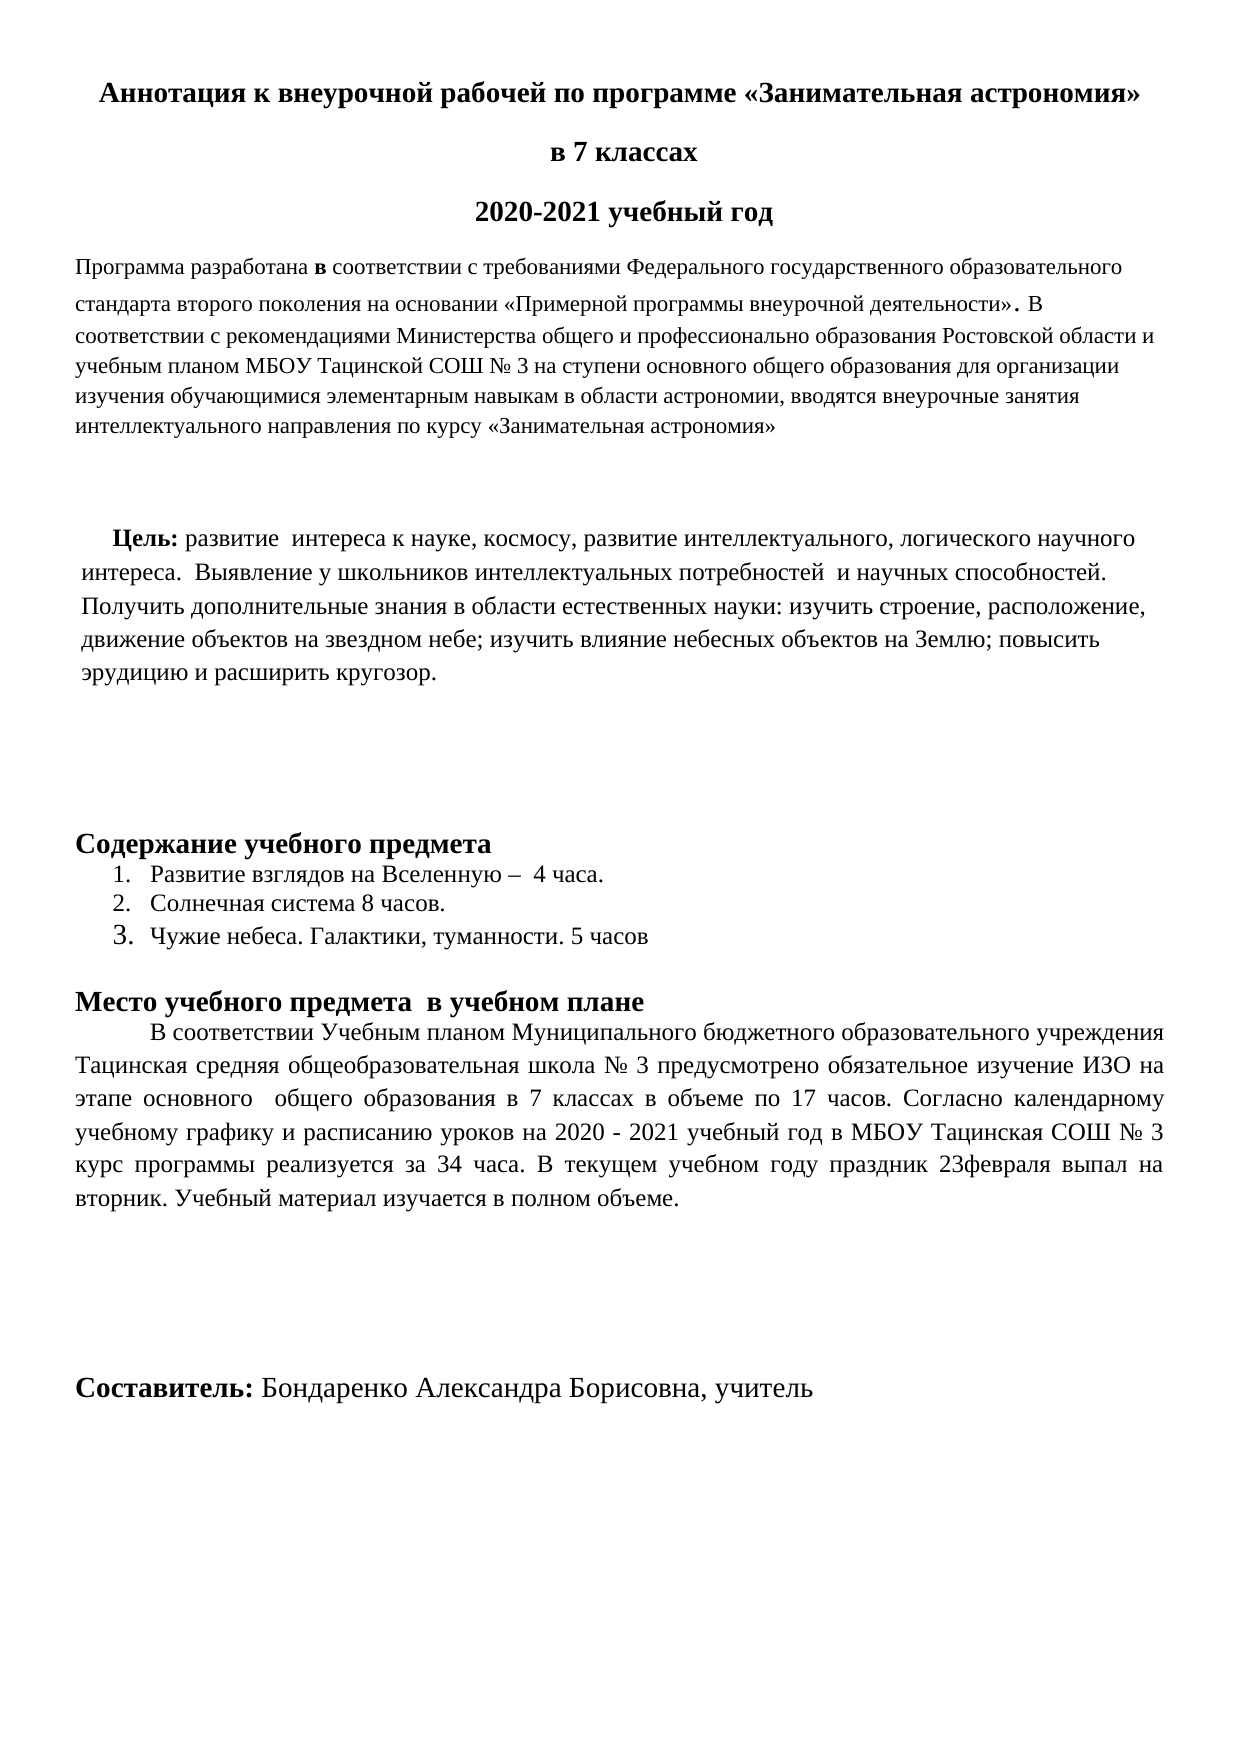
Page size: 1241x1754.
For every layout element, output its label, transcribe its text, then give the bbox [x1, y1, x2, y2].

text Содержание учебного предмета [75, 826, 1165, 859]
text Место учебного предмета в учебном плане [75, 984, 1165, 1017]
text Аннотация к внеурочной рабочей по программе «Занимательная астрономия» [75, 75, 1165, 108]
text Составитель: Бондаренко Александра Борисовна, учитель [75, 1371, 1165, 1404]
list Чужие небеса. Галактики, туманности. 5 часов [112, 917, 1165, 950]
text в 7 классах [75, 134, 1165, 168]
text В соответствии Учебным планом Муниципального бюджетного образовательного учреждения Тацинская средняя общеобразовательная школа № 3 предусмотрено обязательное изучение ИЗО на этапе основного общего образования в 7 классах в объеме по 17 часов. Согласно календарному учебному графику и расписанию уроков на 2020 - 2021 учебный год в МБОУ Тацинская СОШ № 3 курс программы реализуется за 34 часа. В текущем учебном году праздник 23февраля выпал на вторник. Учебный материал изучается в полном объеме. [75, 1017, 1165, 1211]
text Программа разработана в соответствии с требованиями Федерального государственного образовательного стандарта второго поколения на основании «Примерной программы внеурочной деятельности». В соответствии с рекомендациями Министерства общего и профессионально образования Ростовской области и учебным планом МБОУ Тацинской СОШ № 3 на ступени основного общего образования для организации изучения обучающимися элементарным навыкам в области астрономии, вводятся внеурочные занятия интеллектуального направления по курсу «Занимательная астрономия» [75, 253, 1165, 439]
text Цель: развитие интереса к науке, космосу, развитие интеллектуального, логического научного интереса. Выявление у школьников интеллектуальных потребностей и научных способностей. Получить дополнительные знания в области естественных науки: изучить строение, расположение, движение объектов на звездном небе; изучить влияние небесных объектов на Землю; повысить эрудицию и расширить кругозор. [81, 523, 1165, 686]
list Солнечная система 8 часов. [112, 888, 1165, 917]
text 2020-2021 учебный год [75, 194, 1165, 227]
list Развитие взглядов на Вселенную – 4 часа. [112, 859, 1165, 888]
